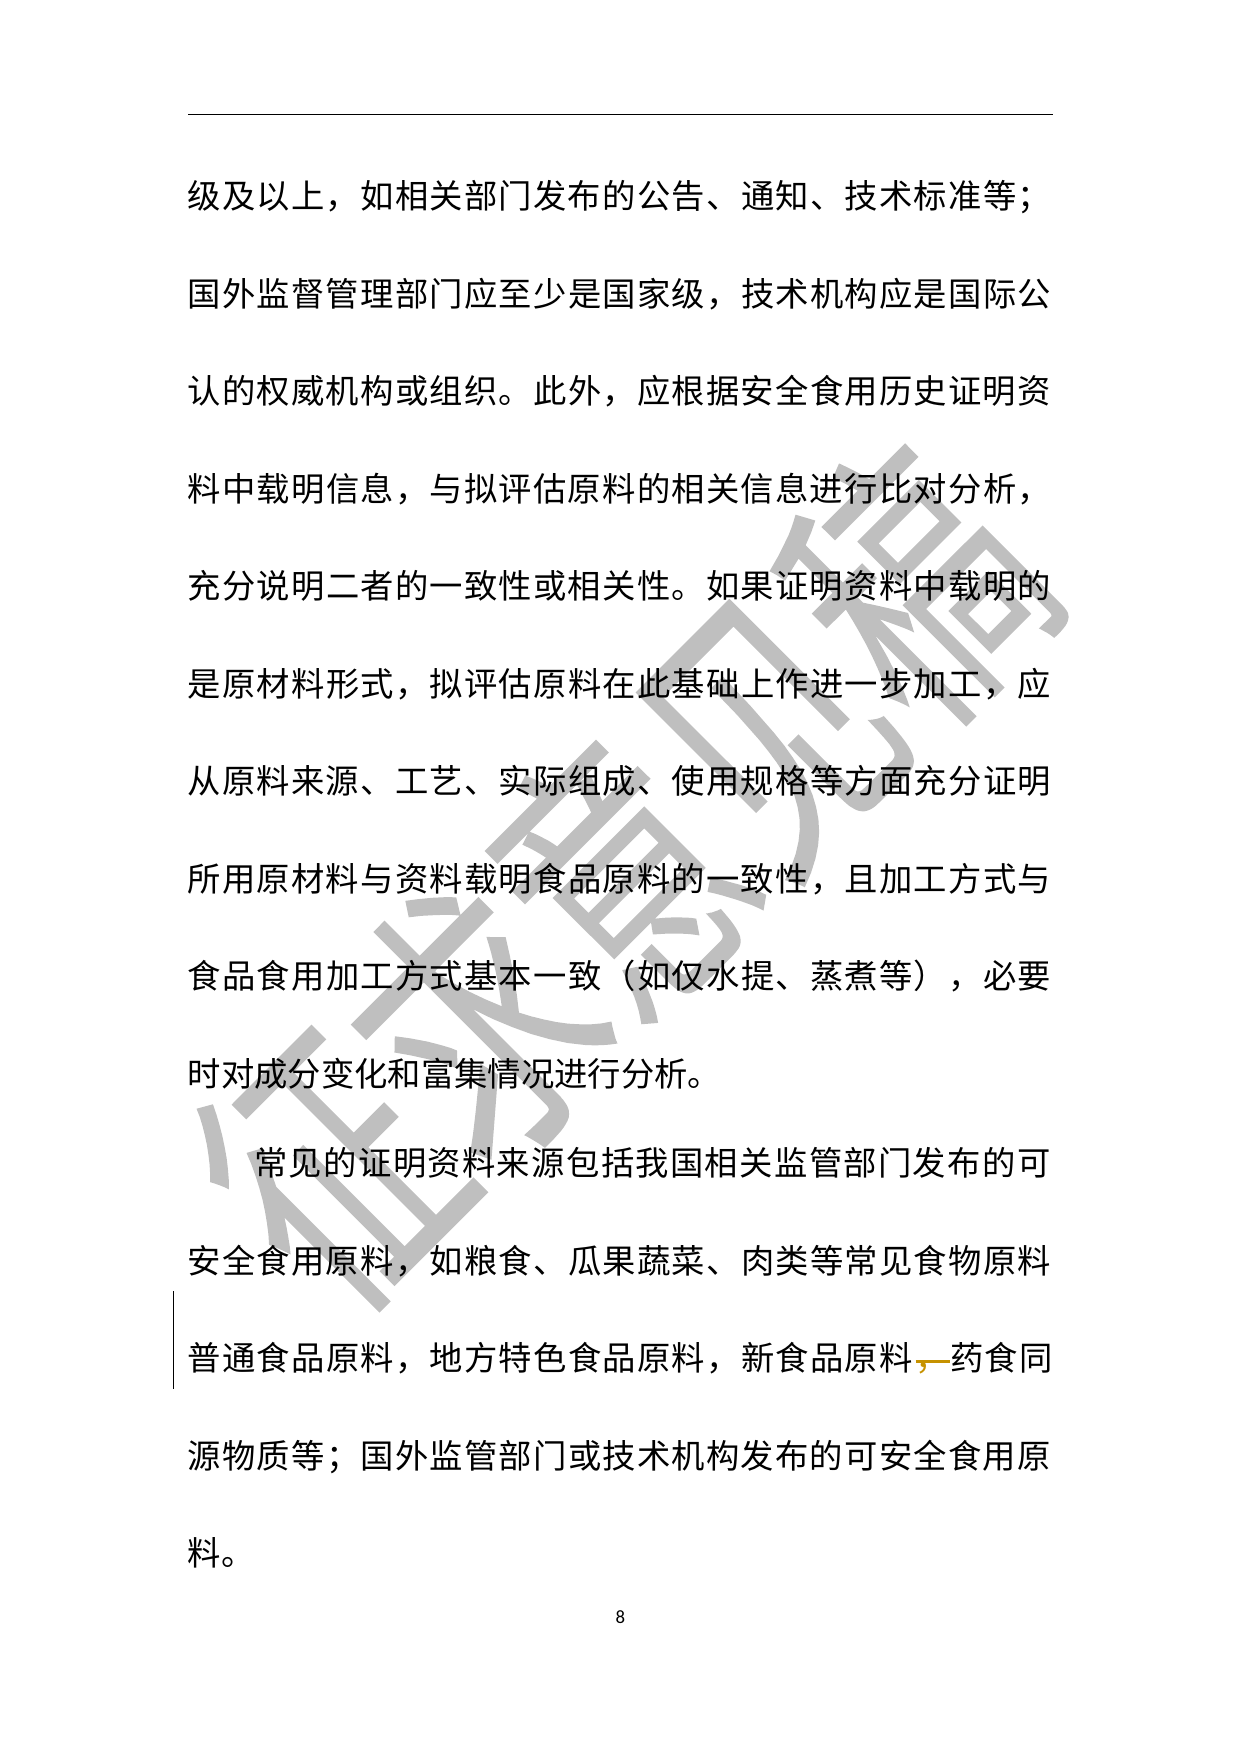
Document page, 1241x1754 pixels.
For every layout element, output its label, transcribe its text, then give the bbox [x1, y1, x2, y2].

text 常见的证明资料来源包括我国相关监管部门发布的可安全食用原料，如粮食、瓜果蔬菜、肉类等常见食物原料，普通食品原料，地方特色食品原料，新食品原料药食同源物质等；国外监管部门或技术机构发布的可安全食用原料。 [187, 1128, 1053, 1583]
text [187, 162, 1053, 1104]
